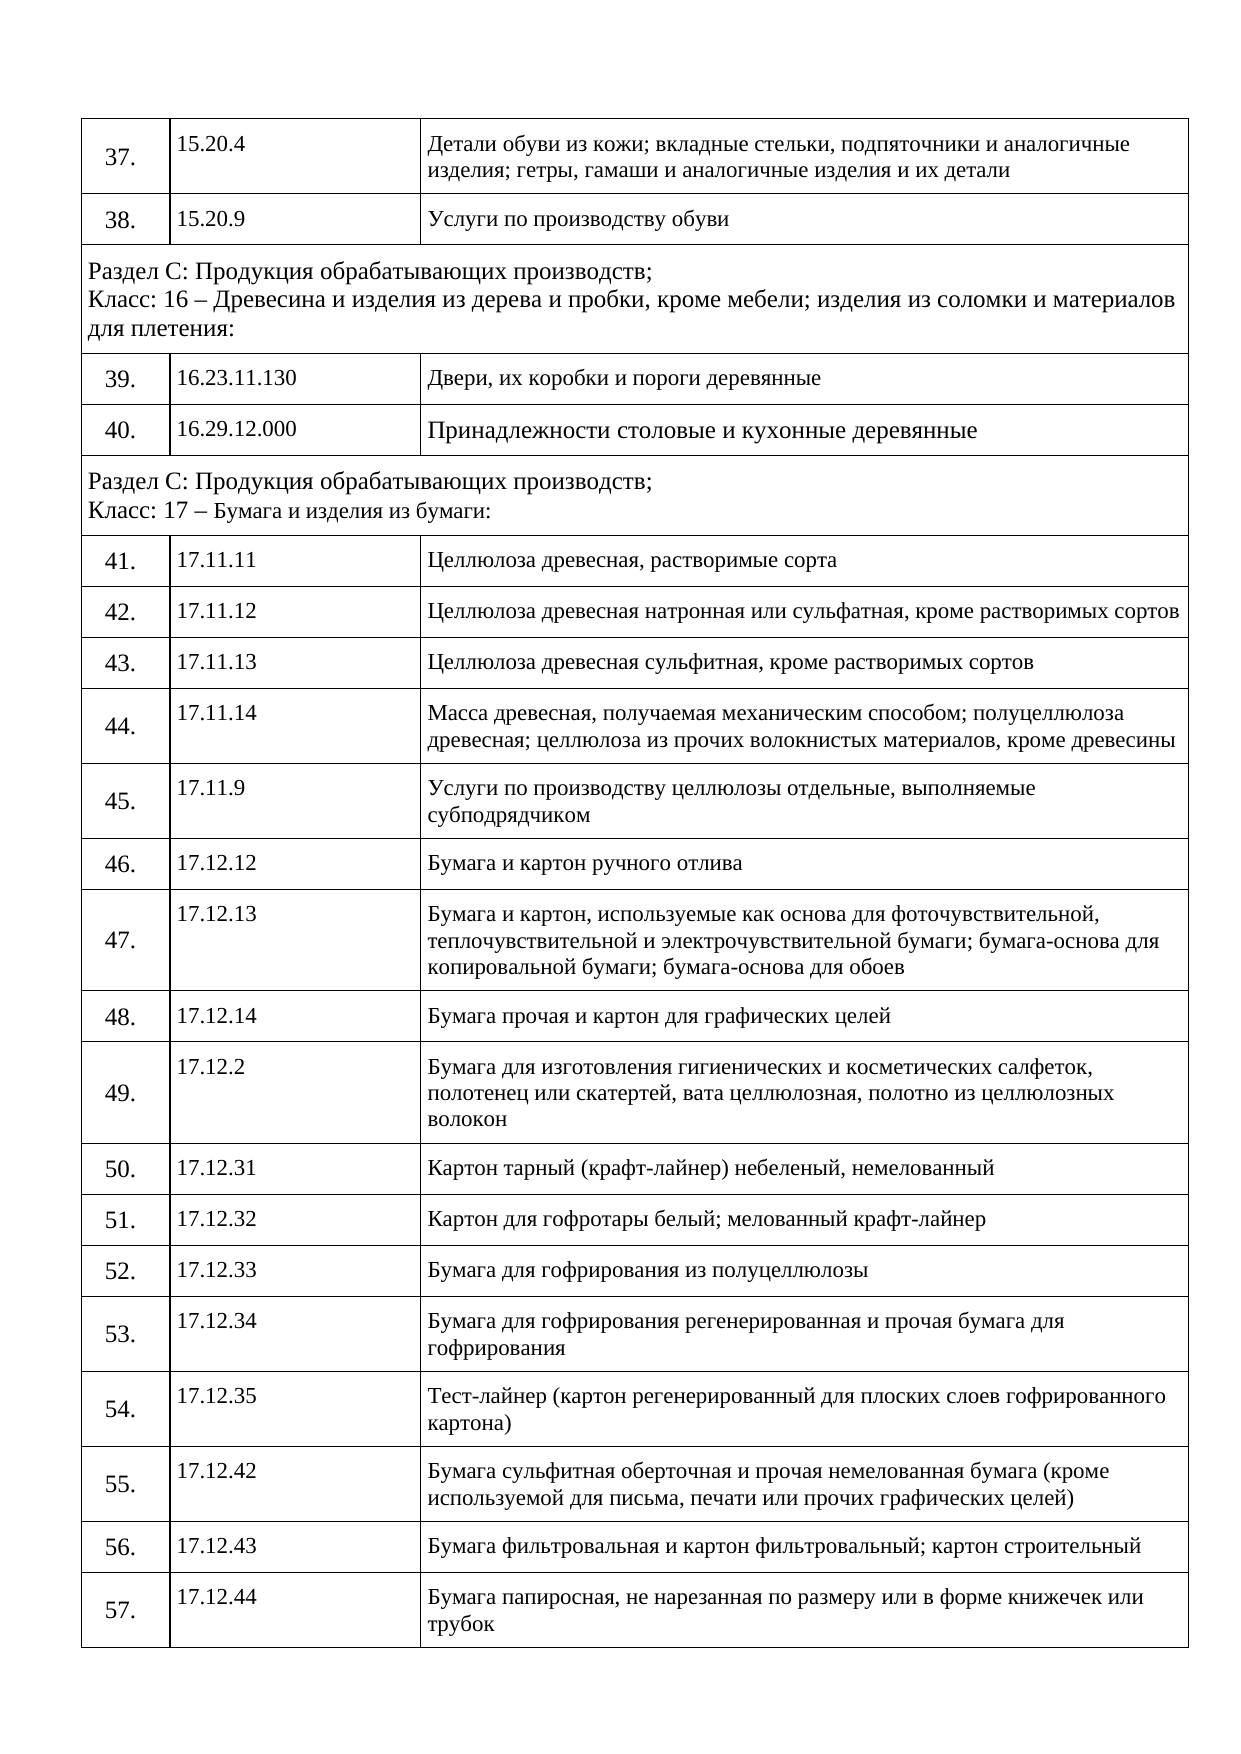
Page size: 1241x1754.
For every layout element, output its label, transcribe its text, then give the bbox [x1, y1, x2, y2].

table_cell [82, 1297, 169, 1371]
table_cell [82, 991, 169, 1041]
table_cell Картон для гофротары белый; мелованный крафт-лайнер [421, 1195, 1188, 1244]
table_cell Бумага прочая и картон для графических целей [421, 991, 1188, 1041]
table_cell 17.11.12 [171, 587, 420, 637]
table_cell [82, 1144, 169, 1193]
table_cell Раздел С: Продукция обрабатывающих производств; Класс: 17 – Бумага и изделия из бумаги: [82, 456, 1188, 534]
table_cell Раздел С: Продукция обрабатывающих производств; Класс: 16 – Древесина и изделия из дерева и пробки, кроме мебели; изделия из соломки и материалов для плетения: [82, 245, 1188, 353]
table_cell [82, 1372, 169, 1446]
table_cell Двери, их коробки и пороги деревянные [421, 354, 1188, 404]
table_cell 17.11.13 [171, 638, 420, 688]
table_cell [82, 1522, 169, 1572]
table_cell Бумага для изготовления гигиенических и косметических салфеток, полотенец или скатертей, вата целлюлозная, полотно из целлюлозных волокон [421, 1042, 1188, 1142]
table_cell Масса древесная, получаемая механическим способом; полуцеллюлоза древесная; целлюлоза из прочих волокнистых материалов, кроме древесины [421, 689, 1188, 763]
table_cell [82, 1246, 169, 1296]
table_cell [82, 1042, 169, 1142]
table_cell [82, 194, 169, 244]
table_cell Тест-лайнер (картон регенерированный для плоских слоев гофрированного картона) [421, 1372, 1188, 1446]
table_cell Бумага для гофрирования из полуцеллюлозы [421, 1246, 1188, 1296]
table_cell 15.20.4 [171, 119, 420, 193]
table_cell Картон тарный (крафт-лайнер) небеленый, немелованный [421, 1144, 1188, 1193]
table_cell Целлюлоза древесная натронная или сульфатная, кроме растворимых сортов [421, 587, 1188, 637]
table_cell [82, 536, 169, 586]
table_cell Бумага для гофрирования регенерированная и прочая бумага для гофрирования [421, 1297, 1188, 1371]
table_cell Услуги по производству целлюлозы отдельные, выполняемые субподрядчиком [421, 764, 1188, 838]
table_cell 17.12.31 [171, 1144, 420, 1193]
table_cell 17.12.44 [171, 1573, 420, 1647]
table_cell [82, 890, 169, 990]
table_cell Бумага сульфитная оберточная и прочая немелованная бумага (кроме используемой для письма, печати или прочих графических целей) [421, 1447, 1188, 1521]
table_cell Услуги по производству обуви [421, 194, 1188, 244]
table_cell 17.11.14 [171, 689, 420, 763]
table_cell [82, 405, 169, 455]
table_cell Бумага и картон, используемые как основа для фоточувствительной, теплочувствительной и электрочувствительной бумаги; бумага-основа для копировальной бумаги; бумага-основа для обоев [421, 890, 1188, 990]
table_cell 17.12.14 [171, 991, 420, 1041]
table_cell 17.12.32 [171, 1195, 420, 1244]
table_cell 17.12.12 [171, 839, 420, 889]
table_cell 17.12.13 [171, 890, 420, 990]
table_cell Целлюлоза древесная, растворимые сорта [421, 536, 1188, 586]
table_cell Бумага папиросная, не нарезанная по размеру или в форме книжечек или трубок [421, 1573, 1188, 1647]
table_cell 17.12.34 [171, 1297, 420, 1371]
table_cell [82, 689, 169, 763]
table_cell [82, 119, 169, 193]
table_cell 17.12.43 [171, 1522, 420, 1572]
table_cell Бумага и картон ручного отлива [421, 839, 1188, 889]
table_cell Принадлежности столовые и кухонные деревянные [421, 405, 1188, 455]
table_cell 17.11.9 [171, 764, 420, 838]
table_cell [82, 638, 169, 688]
table_cell [82, 1447, 169, 1521]
table_cell 15.20.9 [171, 194, 420, 244]
table_cell [82, 1573, 169, 1647]
table_cell 16.29.12.000 [171, 405, 420, 455]
table_cell Целлюлоза древесная сульфитная, кроме растворимых сортов [421, 638, 1188, 688]
table_cell [82, 1195, 169, 1244]
table_cell 17.11.11 [171, 536, 420, 586]
table_cell 17.12.42 [171, 1447, 420, 1521]
table_cell Бумага фильтровальная и картон фильтровальный; картон строительный [421, 1522, 1188, 1572]
table_cell 17.12.33 [171, 1246, 420, 1296]
table_cell 16.23.11.130 [171, 354, 420, 404]
table_cell [82, 354, 169, 404]
table_cell 17.12.35 [171, 1372, 420, 1446]
table_cell Детали обуви из кожи; вкладные стельки, подпяточники и аналогичные изделия; гетры, гамаши и аналогичные изделия и их детали [421, 119, 1188, 193]
table_cell [82, 764, 169, 838]
table_cell [82, 587, 169, 637]
table_cell [82, 839, 169, 889]
table_cell 17.12.2 [171, 1042, 420, 1142]
